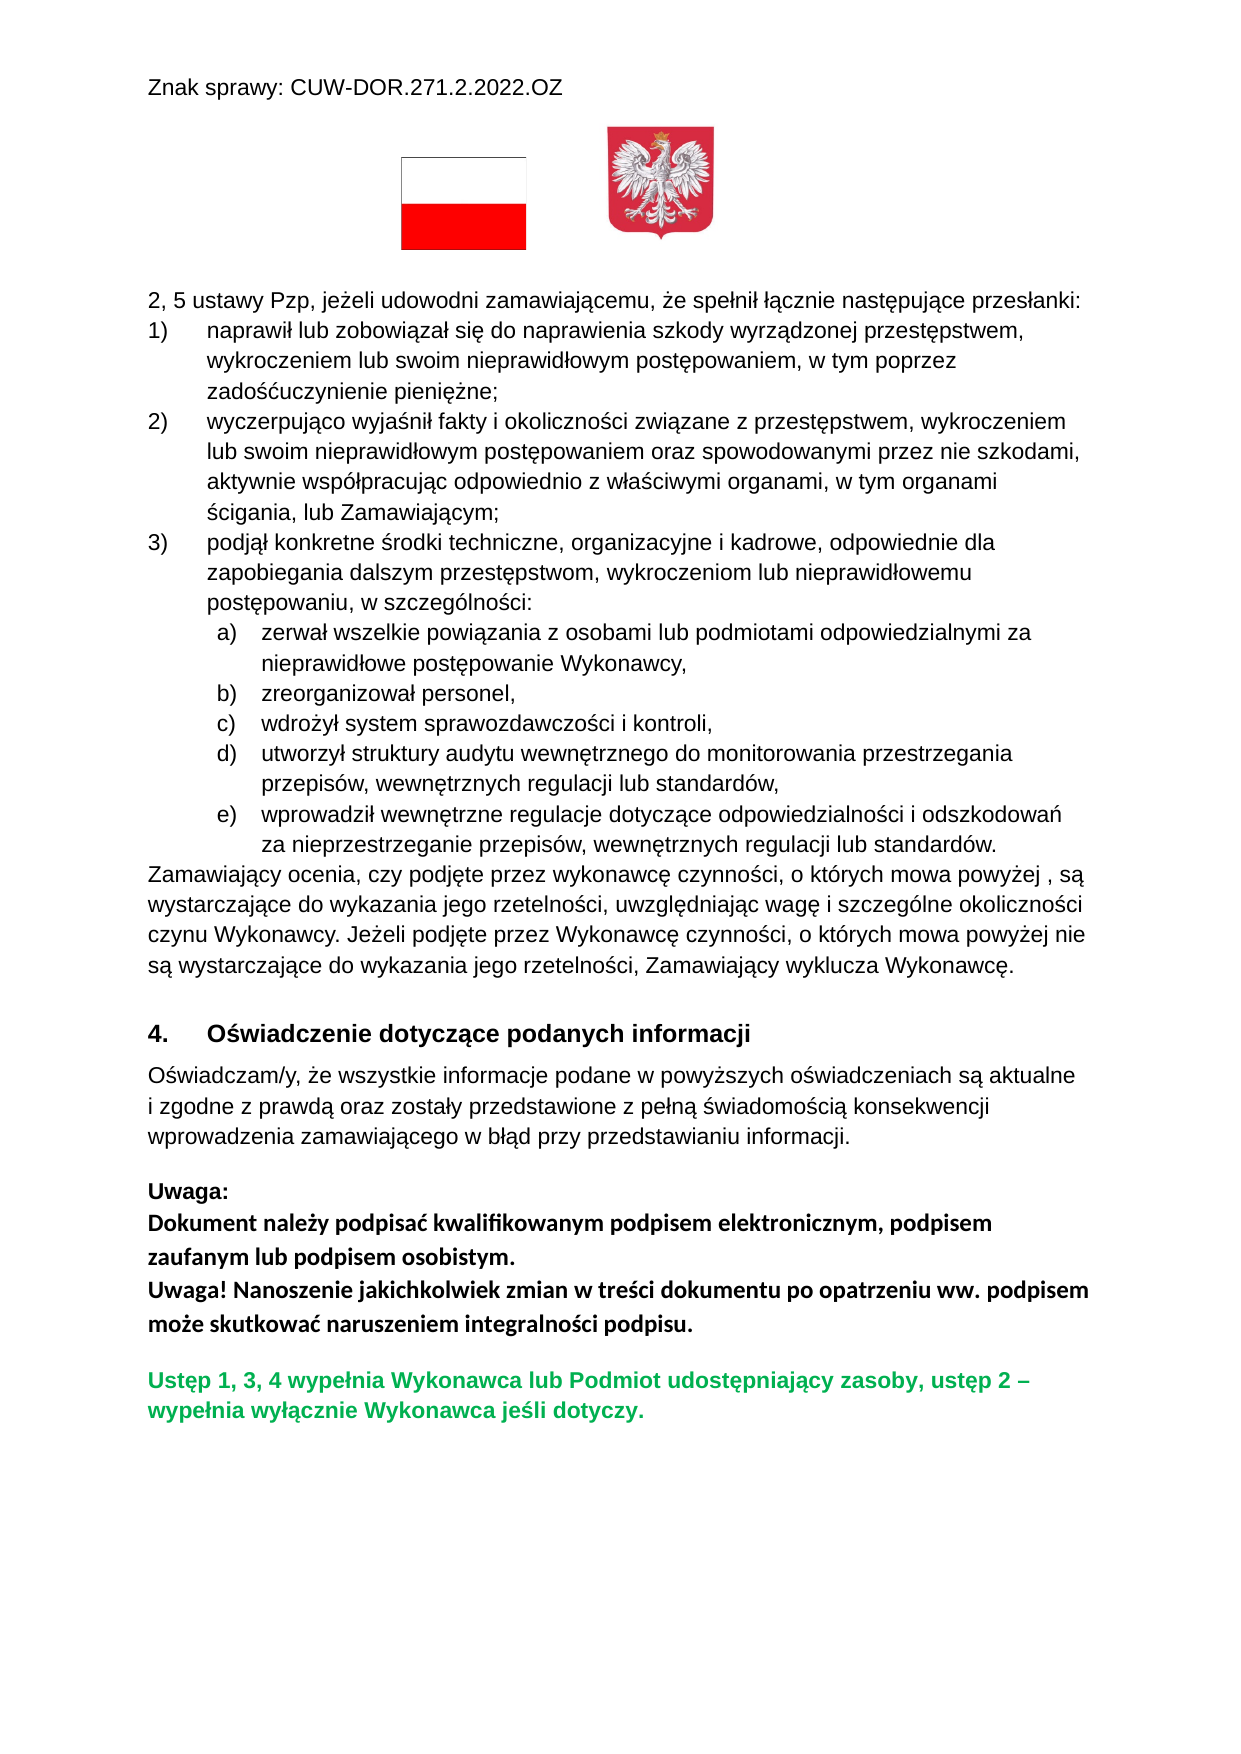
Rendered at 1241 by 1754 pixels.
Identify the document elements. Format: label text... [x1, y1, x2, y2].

list Oświadczenie dotyczące podanych informacji [148, 1019, 1087, 1048]
text Ustęp 1, 3, 4 wypełnia Wykonawca lub Podmiot udostępniający zasoby, ustęp 2 – wypełnia wyłącznie Wykonawca jeśli dotyczy. [148, 1367, 1087, 1423]
text b) zreorganizował personel, [217, 680, 1087, 706]
text Uwaga! Nanoszenie jakichkolwiek zmian w treści dokumentu po opatrzeniu ww. podpisem może skutkować naruszeniem integralności podpisu. [148, 1274, 1093, 1339]
text 3) podjął konkretne środki techniczne, organizacyjne i kadrowe, odpowiednie dla zapobiegania dalszym przestępstwom, wykroczeniom lub nieprawidłowemu postępowaniu, w szczególności: [148, 529, 1087, 616]
text c) wdrożył system sprawozdawczości i kontroli, [217, 710, 1087, 736]
text d) utworzył struktury audytu wewnętrznego do monitorowania przestrzegania przepisów, wewnętrznych regulacji lub standardów, [217, 740, 1087, 797]
text Oświadczam/y, że wszystkie informacje podane w powyższych oświadczeniach są aktualne i zgodne z prawdą oraz zostały przedstawione z pełną świadomością konsekwencji wprowadzenia zamawiającego w błąd przy przedstawianiu informacji. [148, 1062, 1087, 1149]
picture [401, 115, 794, 250]
text 2) wyczerpująco wyjaśnił fakty i okoliczności związane z przestępstwem, wykroczeniem lub swoim nieprawidłowym postępowaniem oraz spowodowanymi przez nie szkodami, aktywnie współpracując odpowiednio z właściwymi organami, w tym organami ścigania, lub Zamawiającym; [148, 408, 1087, 525]
text Uwaga: Dokument należy podpisać kwalifikowanym podpisem elektronicznym, podpisem zaufanym lub podpisem osobistym. [148, 1178, 1087, 1272]
text e) wprowadził wewnętrzne regulacje dotyczące odpowiedzialności i odszkodowań za nieprzestrzeganie przepisów, wewnętrznych regulacji lub standardów. [217, 801, 1087, 857]
text 1) naprawił lub zobowiązał się do naprawienia szkody wyrządzonej przestępstwem, wykroczeniem lub swoim nieprawidłowym postępowaniem, w tym poprzez zadośćuczynienie pieniężne; [148, 317, 1087, 404]
text Zamawiający ocenia, czy podjęte przez wykonawcę czynności, o których mowa powyżej , są wystarczające do wykazania jego rzetelności, uwzględniając wagę i szczególne okoliczności czynu Wykonawcy. Jeżeli podjęte przez Wykonawcę czynności, o których mowa powyżej nie są wystarczające do wykazania jego rzetelności, Zamawiający wyklucza Wykonawcę. [148, 861, 1087, 978]
text a) zerwał wszelkie powiązania z osobami lub podmiotami odpowiedzialnymi za nieprawidłowe postępowanie Wykonawcy, [217, 619, 1087, 676]
